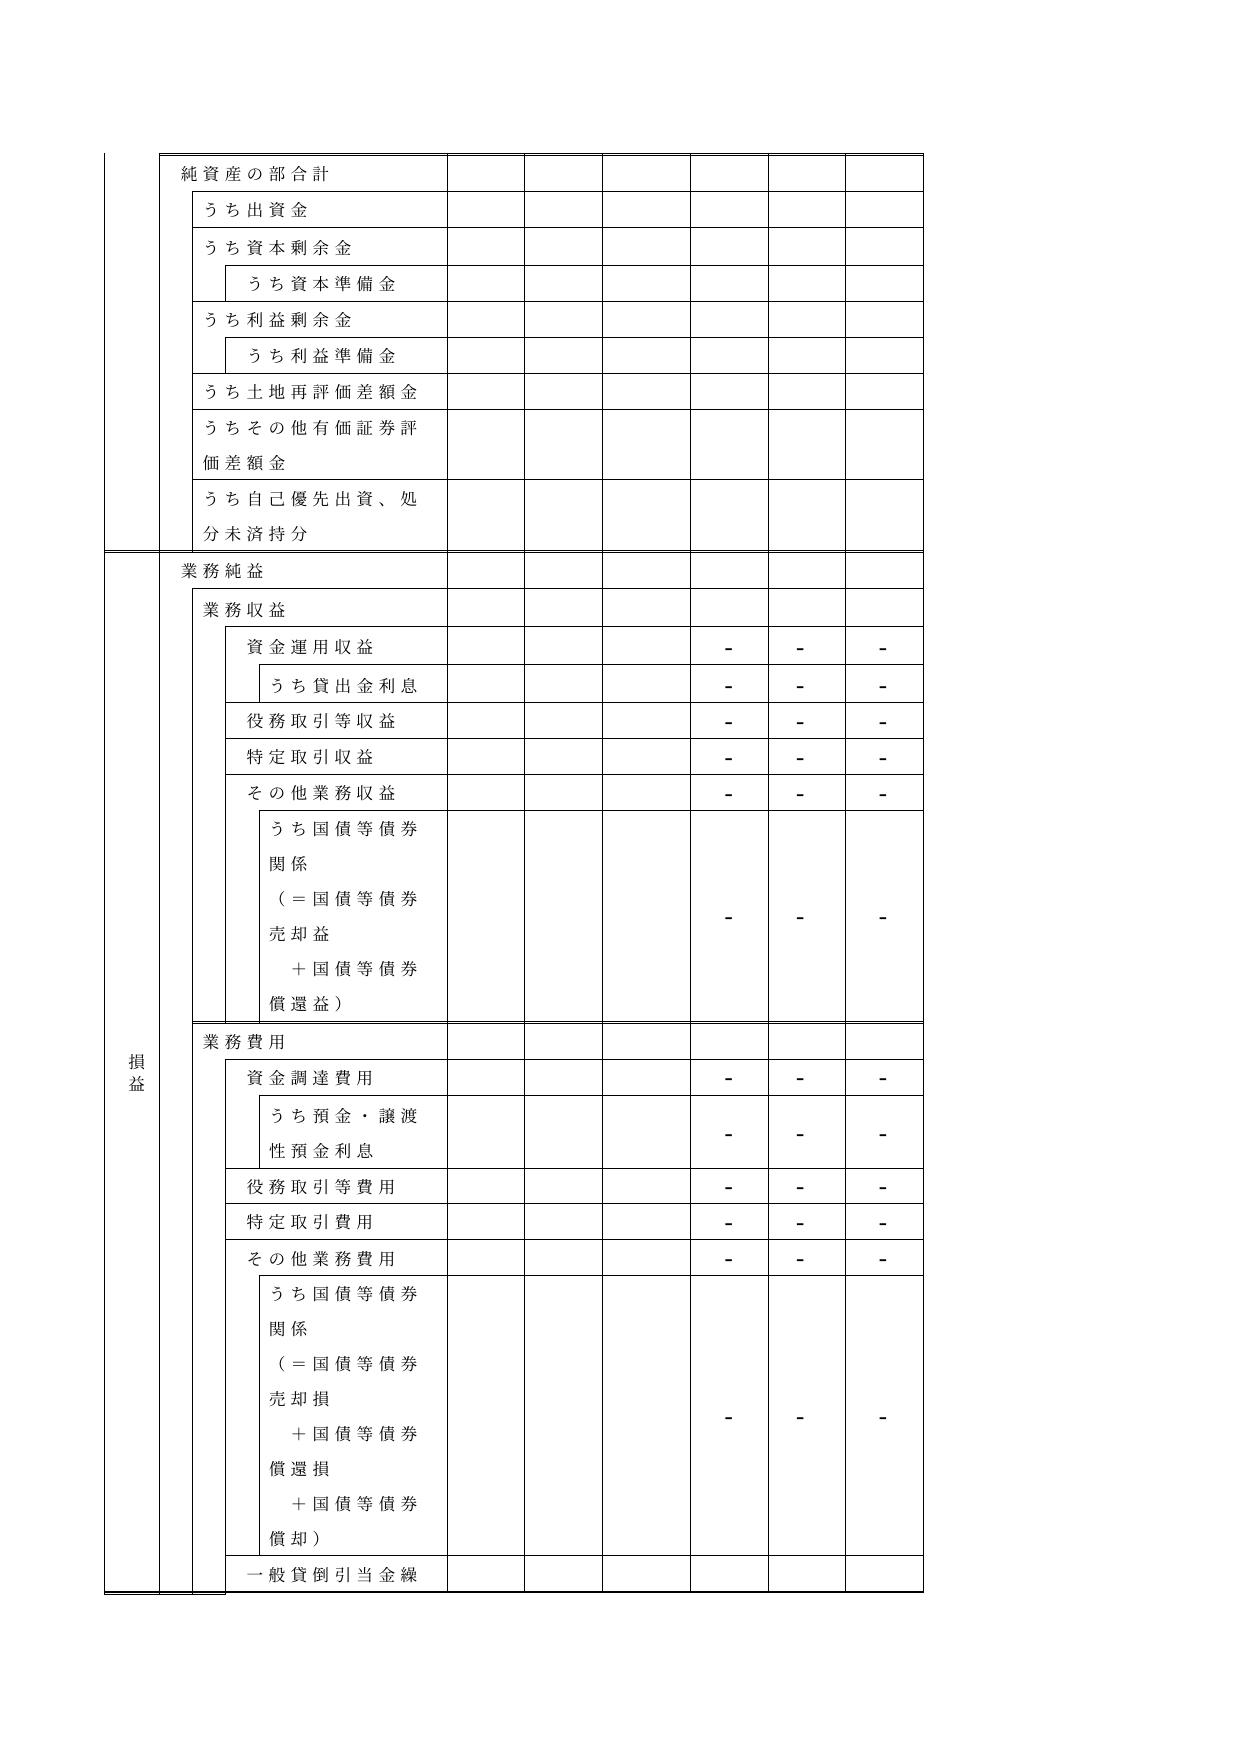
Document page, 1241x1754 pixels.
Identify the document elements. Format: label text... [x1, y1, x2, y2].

table_cell - [846, 1204, 923, 1239]
table_cell [603, 302, 690, 337]
table_cell [846, 228, 923, 265]
table_cell [769, 192, 845, 227]
table_cell [193, 337, 225, 373]
table_cell - [691, 703, 768, 738]
table_cell [603, 589, 690, 626]
table_cell [525, 1240, 602, 1275]
table_cell その他業務費用 [226, 1240, 447, 1275]
table_cell [448, 1169, 524, 1203]
table_cell [769, 338, 845, 373]
table_cell うち自己優先出資、処分未済持分 [193, 480, 447, 550]
table_cell - [769, 739, 845, 774]
table_cell [691, 302, 768, 337]
table_cell [525, 703, 602, 738]
table_cell - [769, 665, 845, 702]
table_cell [603, 1204, 690, 1239]
table_cell [448, 553, 524, 588]
table_cell [603, 627, 690, 664]
table_cell [448, 1276, 524, 1555]
table_cell [525, 338, 602, 373]
table_cell - [769, 1169, 845, 1203]
table_cell [448, 1204, 524, 1239]
table_cell [603, 410, 690, 479]
table_cell [846, 1024, 923, 1058]
table_cell [846, 338, 923, 373]
table_cell [226, 664, 259, 702]
table_cell うち貸出金利息 [260, 665, 447, 702]
table_cell [691, 1556, 768, 1591]
table_cell [525, 374, 602, 408]
table_cell [846, 192, 923, 227]
table_cell [448, 266, 524, 301]
table_cell うち土地再評価差額金 [193, 374, 447, 408]
table_cell [448, 703, 524, 738]
table_cell [525, 775, 602, 810]
table_cell [691, 156, 768, 191]
table_cell [448, 374, 524, 408]
table_cell [448, 1024, 524, 1058]
table_cell 資金調達費用 [226, 1060, 447, 1094]
table_cell [448, 811, 524, 1021]
table_cell うち資本準備金 [226, 266, 447, 301]
table_cell - [691, 811, 768, 1021]
table_cell [846, 156, 923, 191]
table_cell - [691, 627, 768, 664]
table_cell [603, 1060, 690, 1094]
table_cell 純資産の部合計 [160, 156, 447, 191]
table_cell 損益 [105, 553, 159, 1591]
table_cell [525, 410, 602, 479]
table_cell [525, 156, 602, 191]
table_cell [769, 589, 845, 626]
table_cell [603, 1096, 690, 1167]
table_cell [691, 1024, 768, 1058]
table_cell [846, 302, 923, 337]
table_cell - [846, 1276, 923, 1555]
table_cell うち資本剰余金 [193, 228, 447, 265]
table_cell [525, 739, 602, 774]
table_cell 特定取引収益 [226, 739, 447, 774]
table_cell [525, 266, 602, 301]
table_cell [448, 480, 524, 550]
table_cell [603, 739, 690, 774]
table_cell [603, 266, 690, 301]
table_cell [603, 1556, 690, 1591]
table_cell - [846, 1240, 923, 1275]
table_cell [448, 627, 524, 664]
table_cell [448, 775, 524, 810]
table_cell - [769, 1060, 845, 1094]
table_cell [603, 228, 690, 265]
table_cell 業務費用 [193, 1024, 447, 1058]
table_cell [525, 665, 602, 702]
table_cell [846, 266, 923, 301]
table_cell [691, 266, 768, 301]
table_cell [603, 1169, 690, 1203]
table_cell 役務取引等収益 [226, 703, 447, 738]
table_cell 業務収益 [193, 589, 447, 626]
table_cell [226, 810, 259, 1021]
table_cell [525, 1024, 602, 1058]
table_cell [448, 410, 524, 479]
table_cell [448, 156, 524, 191]
table_cell - [769, 1240, 845, 1275]
table_cell [691, 410, 768, 479]
table_cell [691, 553, 768, 588]
table_cell [691, 480, 768, 550]
table_cell - [846, 665, 923, 702]
table_cell うち国債等債券関係 （＝国債等債券売却損 ＋国債等債券償還損 ＋国債等債券償却） [260, 1276, 447, 1555]
table_cell [846, 553, 923, 588]
table_cell [769, 553, 845, 588]
table_cell - [691, 1204, 768, 1239]
table_cell [846, 480, 923, 550]
table_cell [448, 192, 524, 227]
table_cell [603, 374, 690, 408]
table_cell うち利益剰余金 [193, 302, 447, 337]
table_cell [193, 626, 225, 1021]
table_cell [603, 703, 690, 738]
table_cell - [846, 703, 923, 738]
table_cell [603, 338, 690, 373]
table_cell 資金運用収益 [226, 627, 447, 664]
table_cell [603, 192, 690, 227]
table_cell [226, 1275, 259, 1555]
table_cell 業務純益 [160, 553, 447, 588]
table_cell [525, 192, 602, 227]
table_cell - [769, 703, 845, 738]
table_cell [193, 1059, 225, 1591]
table_cell [525, 1204, 602, 1239]
table_cell [603, 665, 690, 702]
table_cell [448, 1096, 524, 1167]
table_cell [525, 811, 602, 1021]
table_cell [691, 228, 768, 265]
table_cell - [769, 775, 845, 810]
table_cell [525, 1169, 602, 1203]
table_cell [448, 1556, 524, 1591]
table_cell [691, 589, 768, 626]
table_cell [769, 1024, 845, 1058]
table_cell うち利益準備金 [226, 338, 447, 373]
table_cell - [846, 1169, 923, 1203]
table_cell [160, 588, 192, 1591]
table_cell - [769, 1204, 845, 1239]
table_cell [448, 1060, 524, 1094]
table_cell [846, 1556, 923, 1591]
table_cell - [769, 627, 845, 664]
table_cell - [691, 739, 768, 774]
table_cell [525, 589, 602, 626]
table_cell [603, 553, 690, 588]
table_cell うち国債等債券関係 （＝国債等債券売却益 ＋国債等債券償還益） [260, 811, 447, 1021]
table_cell - [846, 1060, 923, 1094]
table_cell [603, 775, 690, 810]
table_cell - [846, 627, 923, 664]
table_cell 一般貸倒引当金繰入額 [226, 1556, 447, 1591]
table_cell - [691, 775, 768, 810]
table_cell [769, 266, 845, 301]
table_cell [691, 374, 768, 408]
table_cell [448, 228, 524, 265]
table_cell [846, 374, 923, 408]
table_cell [691, 338, 768, 373]
table_cell - [846, 775, 923, 810]
table_cell [603, 480, 690, 550]
table_cell [603, 1024, 690, 1058]
table_cell [603, 1240, 690, 1275]
table_cell [525, 302, 602, 337]
table_cell [603, 811, 690, 1021]
table_cell - [691, 1060, 768, 1094]
table_cell [448, 338, 524, 373]
table_cell [193, 265, 225, 301]
table_cell [769, 374, 845, 408]
table_cell [525, 1096, 602, 1167]
table_cell [769, 302, 845, 337]
table_cell [226, 1095, 259, 1167]
table_cell - [691, 1096, 768, 1167]
table_cell [525, 1276, 602, 1555]
table_cell [769, 410, 845, 479]
table_cell - [691, 1276, 768, 1555]
table_cell [769, 228, 845, 265]
table_cell [525, 1060, 602, 1094]
table_cell [846, 589, 923, 626]
table_cell [603, 1276, 690, 1555]
table_cell [525, 1556, 602, 1591]
table_cell - [769, 1096, 845, 1167]
table_cell - [691, 665, 768, 702]
table_cell - [691, 1169, 768, 1203]
table_cell [691, 192, 768, 227]
table_cell [846, 410, 923, 479]
table_cell [448, 302, 524, 337]
table_cell うち出資金 [193, 192, 447, 227]
table_cell [603, 156, 690, 191]
table_cell [525, 480, 602, 550]
table_cell - [769, 1276, 845, 1555]
table_cell [448, 739, 524, 774]
table_cell [769, 480, 845, 550]
table_cell - [846, 811, 923, 1021]
table_cell うち預金・譲渡性預金利息 [260, 1096, 447, 1167]
table_cell [525, 553, 602, 588]
table_cell [448, 1240, 524, 1275]
table_cell [769, 1556, 845, 1591]
table_cell - [691, 1240, 768, 1275]
table_cell [448, 589, 524, 626]
table_cell [525, 627, 602, 664]
table_cell [160, 191, 192, 550]
table_cell [525, 228, 602, 265]
table_cell 役務取引等費用 [226, 1169, 447, 1203]
table_cell うちその他有価証券評価差額金 [193, 410, 447, 479]
table_cell 特定取引費用 [226, 1204, 447, 1239]
table_cell - [769, 811, 845, 1021]
table_cell [769, 156, 845, 191]
table_cell - [846, 739, 923, 774]
table_cell - [846, 1096, 923, 1167]
table_cell [448, 665, 524, 702]
table_cell その他業務収益 [226, 775, 447, 810]
